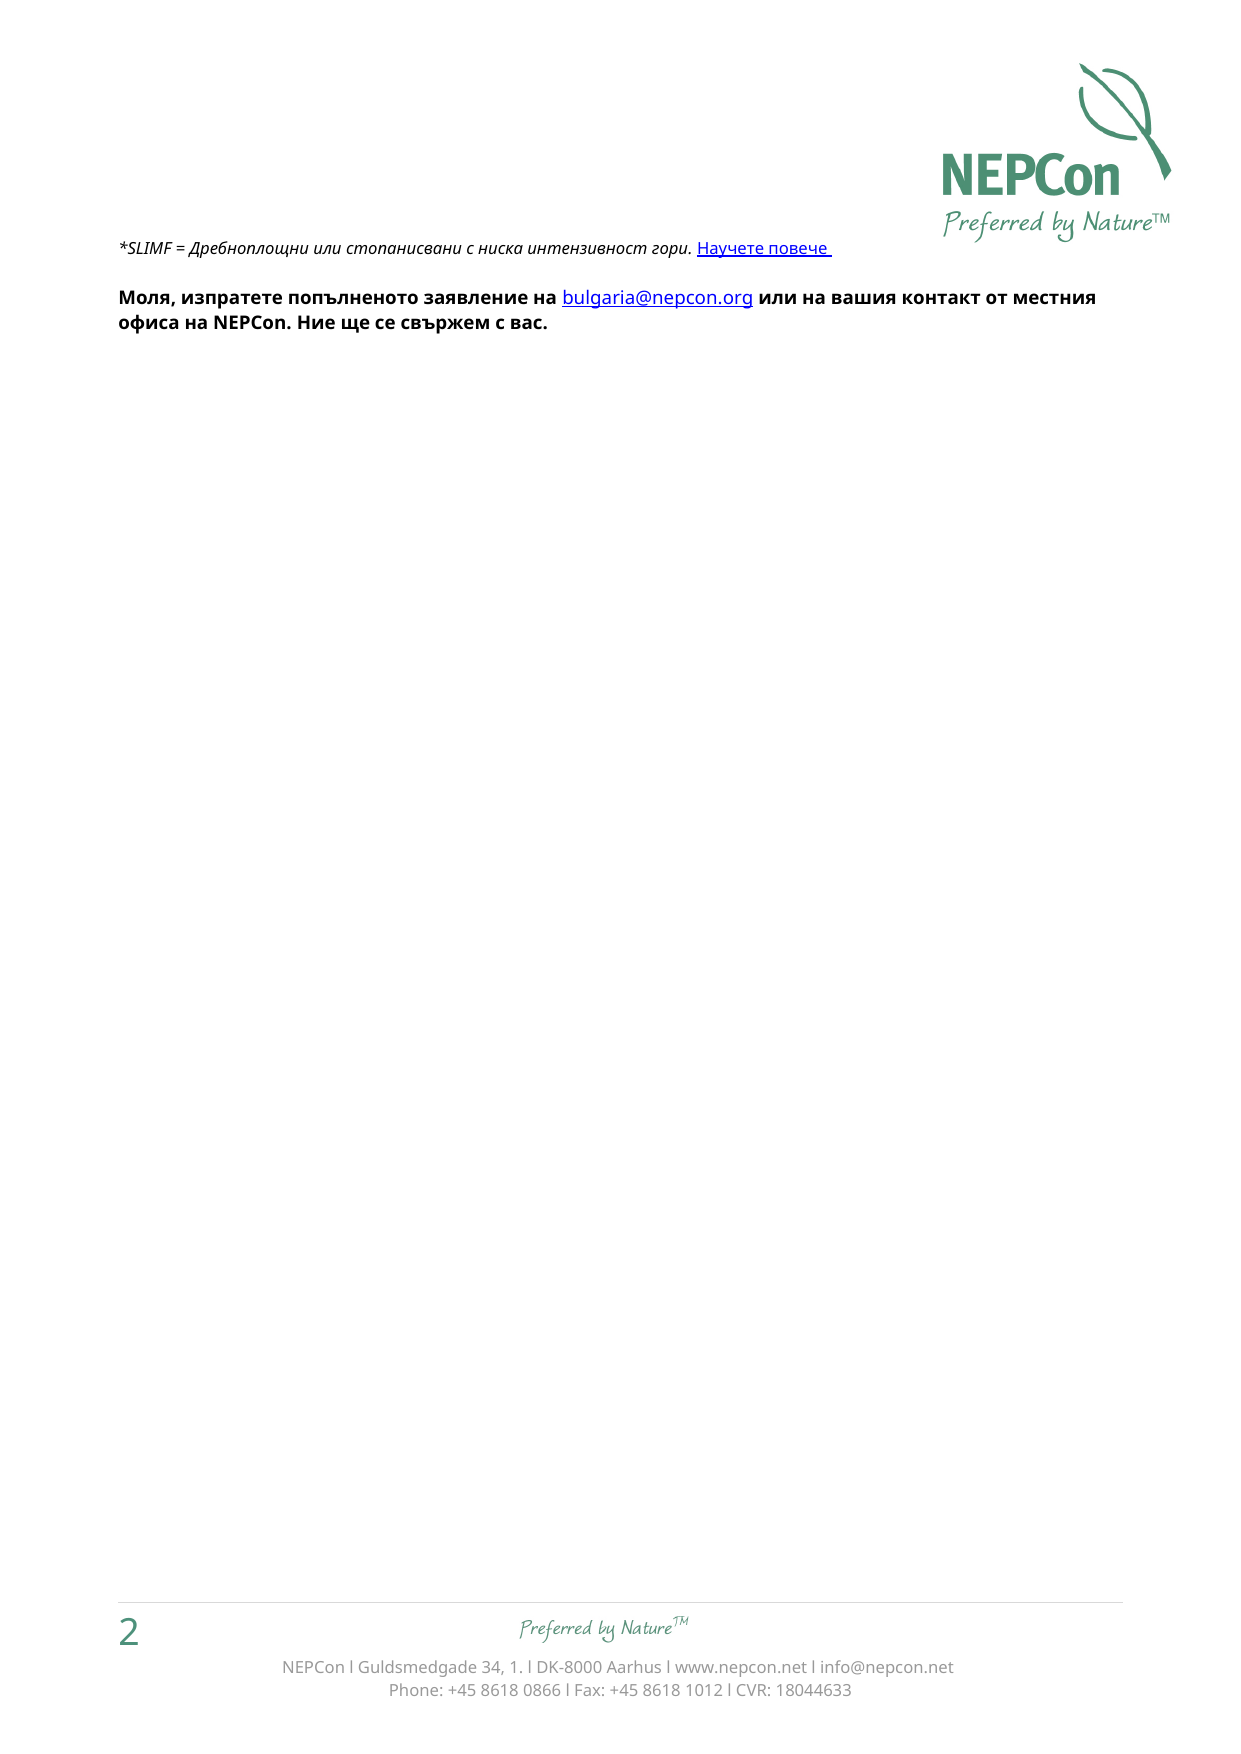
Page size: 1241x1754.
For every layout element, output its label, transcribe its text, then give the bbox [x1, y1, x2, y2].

text Моля, изпратете попълненото заявление на bulgaria@nepcon.org или на вашия контакт от местния офиса на NEPCon. Ние ще се свържем с вас. [118, 284, 1123, 335]
picture [929, 58, 1203, 246]
picture [518, 1605, 689, 1643]
text *SLIMF = Дребноплощни или стопанисвани с ниска интензивност гори. Научете повече [118, 236, 1123, 259]
